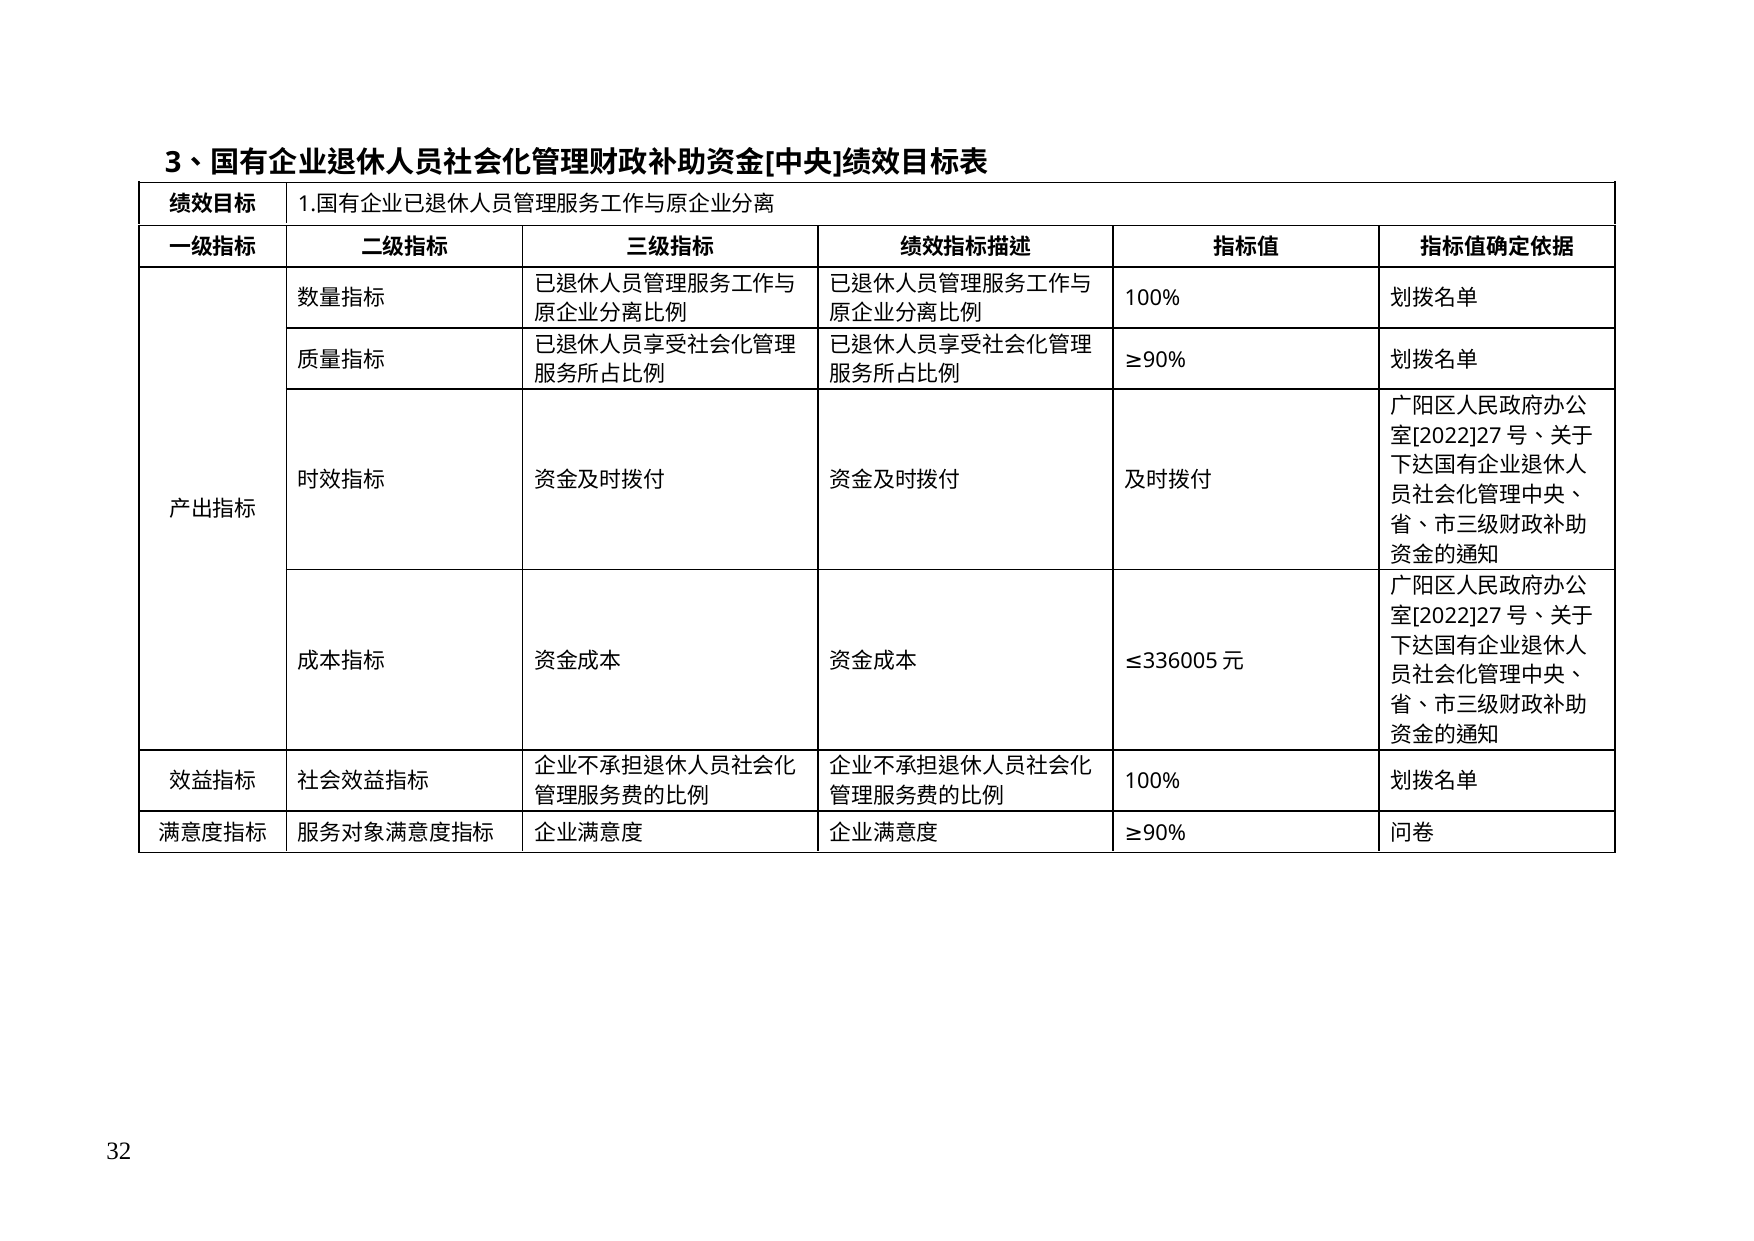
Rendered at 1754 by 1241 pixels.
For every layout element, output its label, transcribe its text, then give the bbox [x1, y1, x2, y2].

table_cell 产出指标 [140, 268, 286, 749]
table_cell 成本指标 [287, 570, 522, 749]
table_header 一级指标 [140, 226, 286, 266]
table_header 指标值 [1114, 226, 1378, 266]
table_cell 资金及时拨付 [819, 390, 1112, 568]
table_cell 问卷 [1380, 812, 1614, 851]
table_cell 数量指标 [287, 268, 522, 327]
table_cell 时效指标 [287, 390, 522, 568]
text 3、国有企业退休人员社会化管理财政补助资金[中央]绩效目标表 [106, 142, 1648, 181]
table_cell ≥90% [1114, 812, 1378, 851]
table_header 1.国有企业已退休人员管理服务工作与原企业分离 [287, 183, 1614, 223]
table_cell 及时拨付 [1114, 390, 1378, 568]
table_cell 已退休人员管理服务工作与原企业分离比例 [523, 268, 817, 327]
table_cell 资金成本 [523, 570, 817, 749]
table_cell 广阳区人民政府办公室[2022]27号、关于下达国有企业退休人员社会化管理中央、省、市三级财政补助资金的通知 [1380, 570, 1614, 749]
table_cell 已退休人员享受社会化管理服务所占比例 [819, 329, 1112, 388]
table_header 绩效指标描述 [819, 226, 1112, 266]
table_cell 已退休人员享受社会化管理服务所占比例 [523, 329, 817, 388]
table_cell 资金及时拨付 [523, 390, 817, 568]
table_header 指标值确定依据 [1380, 226, 1614, 266]
table_header 绩效目标 [140, 183, 286, 223]
table_cell 服务对象满意度指标 [287, 812, 522, 851]
table_cell 效益指标 [140, 751, 286, 810]
table_cell 满意度指标 [140, 812, 286, 851]
table_cell 社会效益指标 [287, 751, 522, 810]
table_cell 资金成本 [819, 570, 1112, 749]
table_cell 100% [1114, 751, 1378, 810]
table_cell 企业不承担退休人员社会化管理服务费的比例 [819, 751, 1112, 810]
table_cell 质量指标 [287, 329, 522, 388]
table_header 三级指标 [523, 226, 817, 266]
table_header 二级指标 [287, 226, 522, 266]
table_cell 划拨名单 [1380, 268, 1614, 327]
table_cell ≤336005元 [1114, 570, 1378, 749]
table_cell ≥90% [1114, 329, 1378, 388]
table_cell 100% [1114, 268, 1378, 327]
table_cell 企业满意度 [819, 812, 1112, 851]
table_cell 企业满意度 [523, 812, 817, 851]
table_cell 已退休人员管理服务工作与原企业分离比例 [819, 268, 1112, 327]
table_cell 划拨名单 [1380, 751, 1614, 810]
table_cell 广阳区人民政府办公室[2022]27号、关于下达国有企业退休人员社会化管理中央、省、市三级财政补助资金的通知 [1380, 390, 1614, 568]
table_cell 企业不承担退休人员社会化管理服务费的比例 [523, 751, 817, 810]
table_cell 划拨名单 [1380, 329, 1614, 388]
